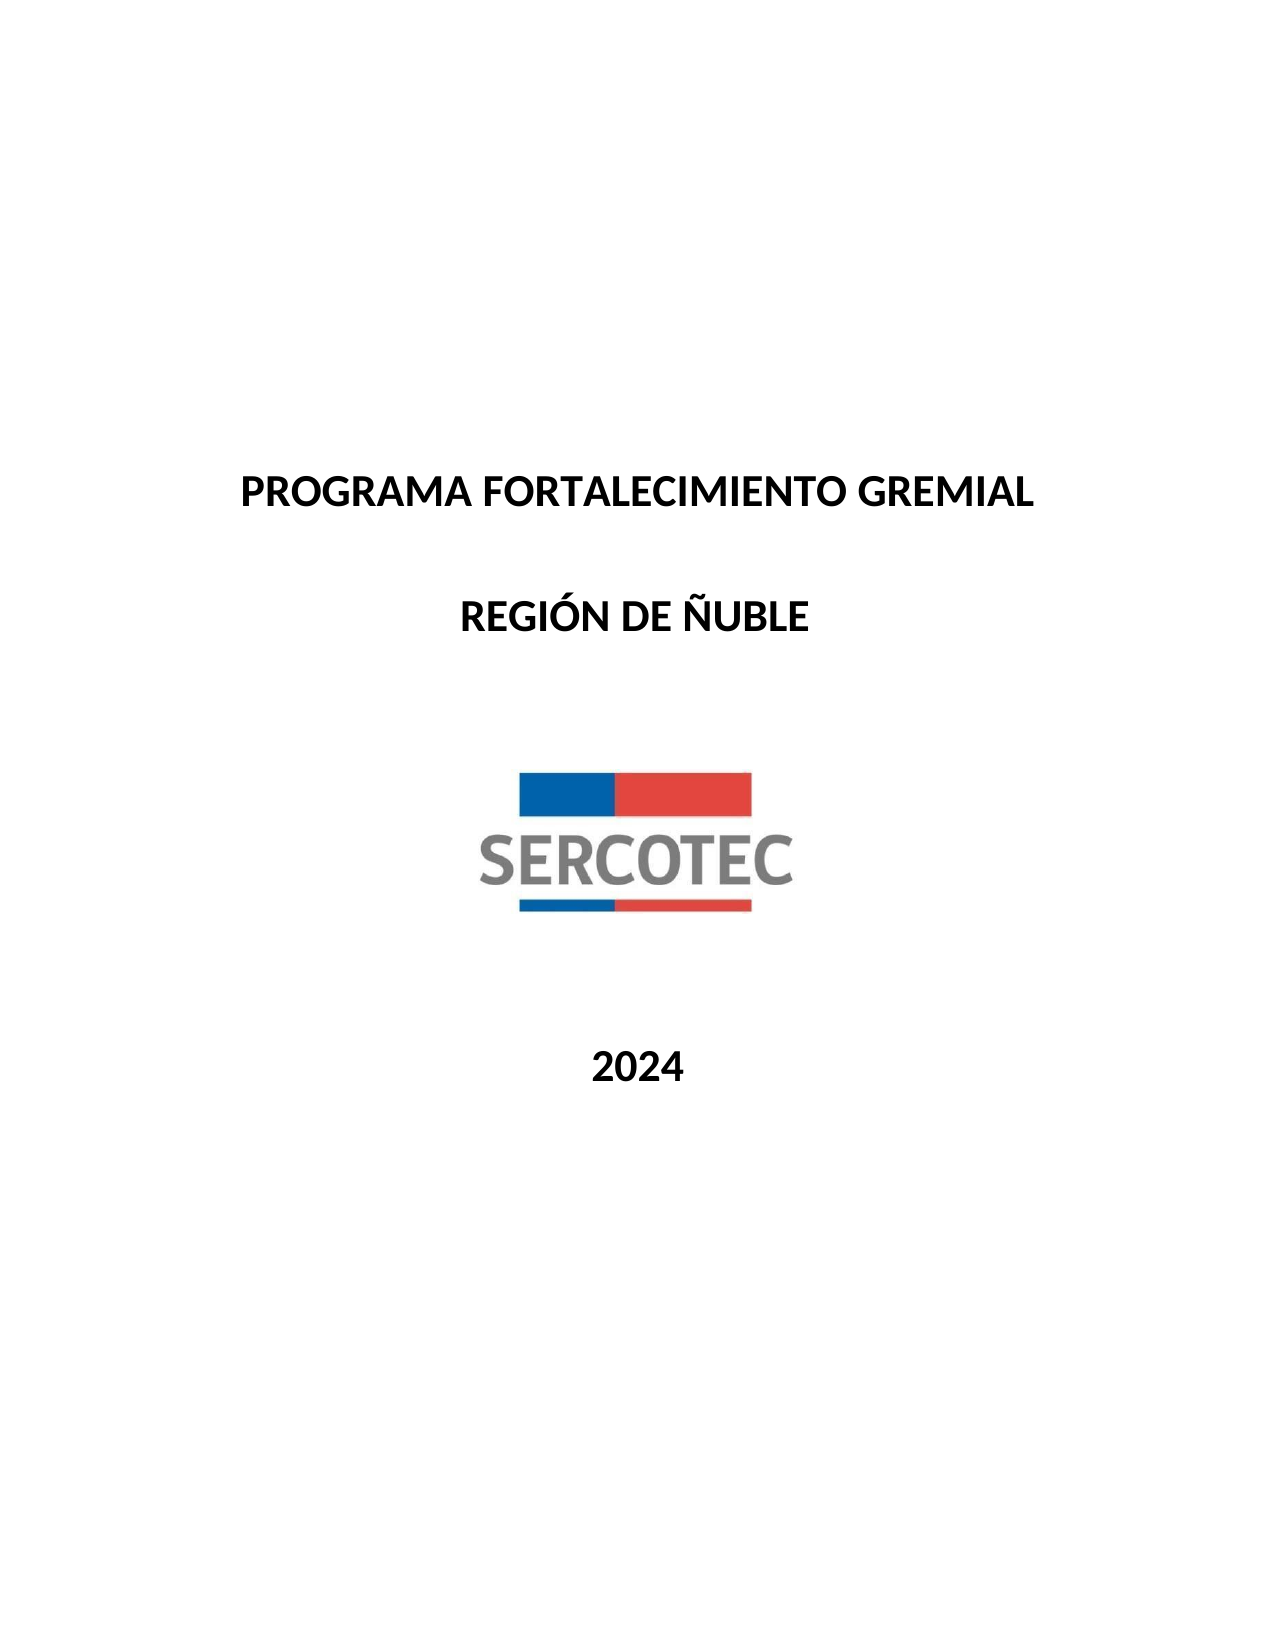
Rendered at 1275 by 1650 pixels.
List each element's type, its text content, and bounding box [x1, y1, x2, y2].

title 2024 [177, 1037, 1098, 1093]
text REGIÓN DE ÑUBLE [177, 587, 1093, 643]
picture [478, 769, 797, 914]
title PROGRAMA FORTALECIMIENTO GREMIAL [177, 462, 1098, 518]
